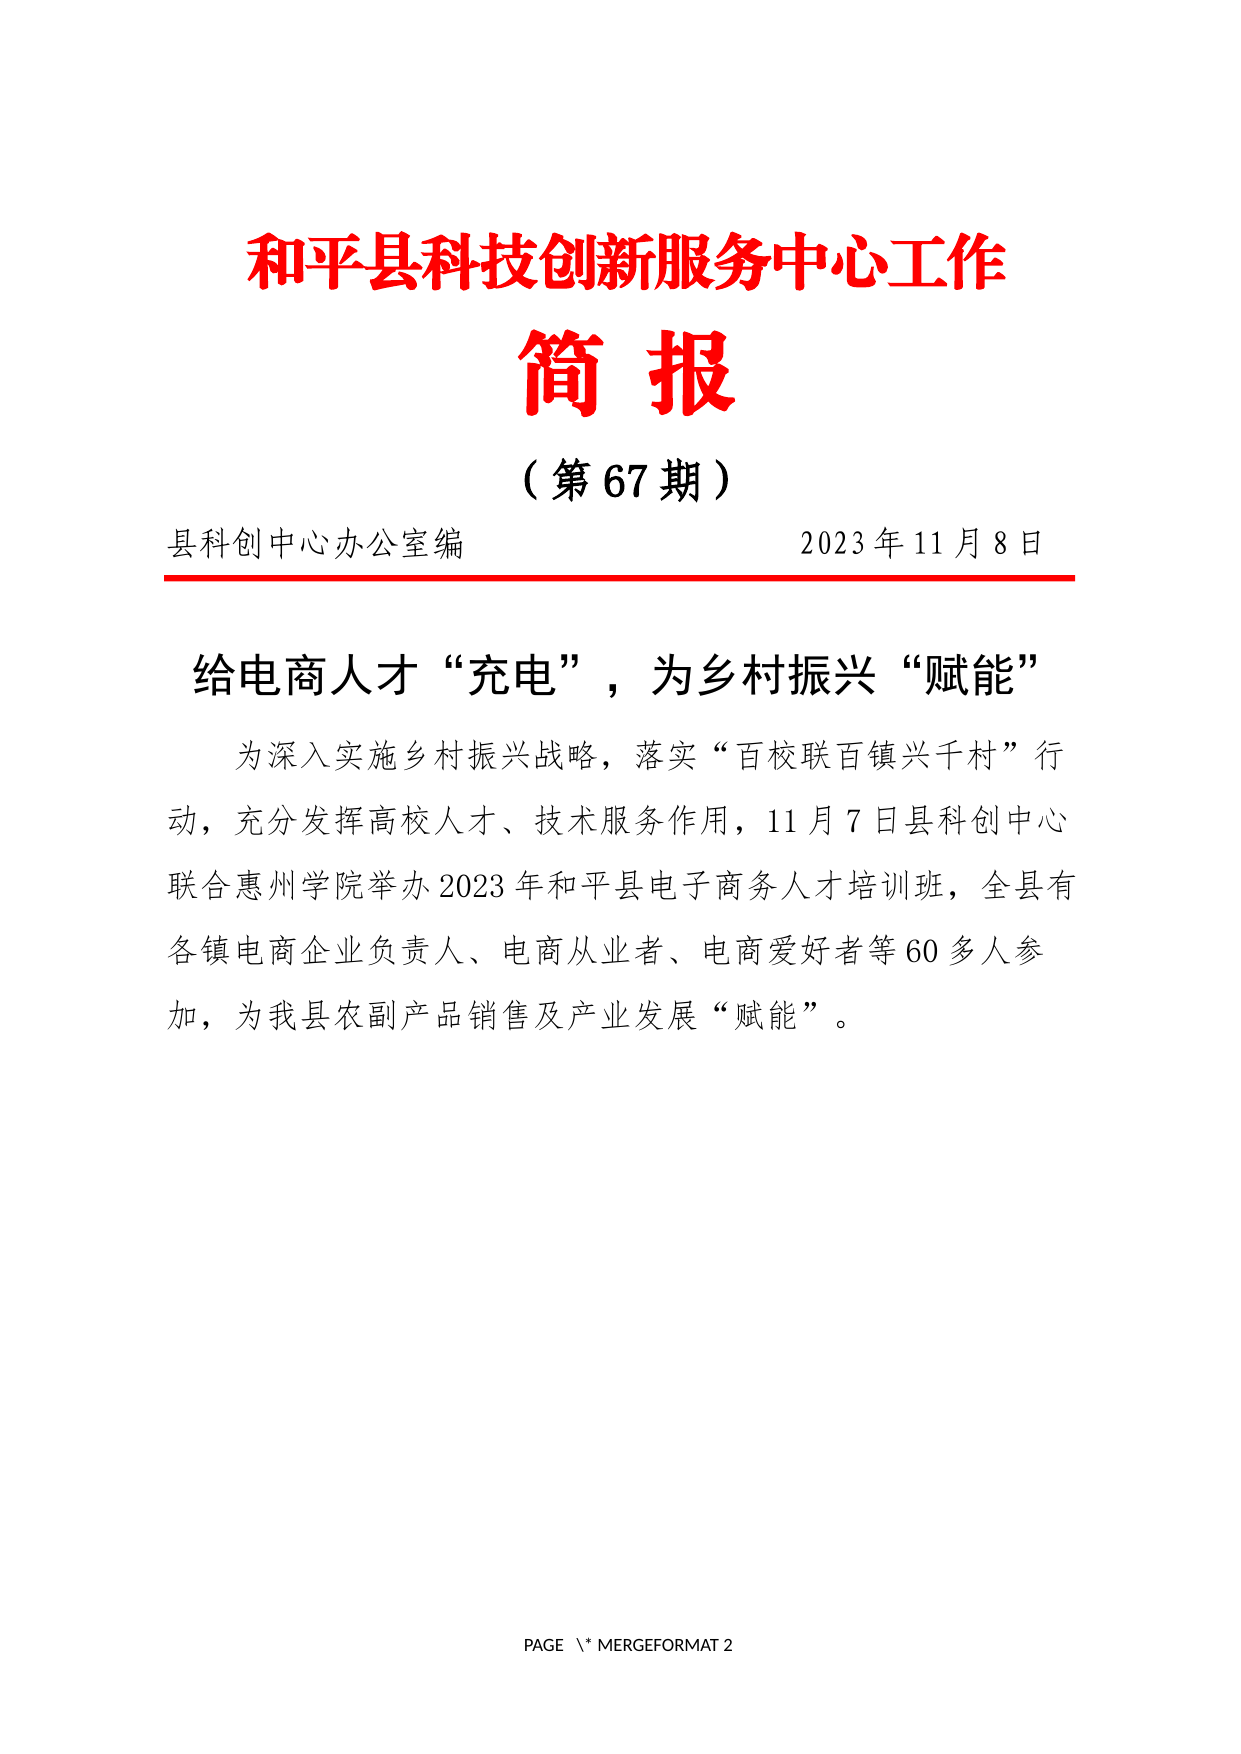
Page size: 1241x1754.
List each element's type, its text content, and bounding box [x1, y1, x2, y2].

text 县科创中心办公室编 2023年11月8日 [165, 509, 1087, 574]
text 和平县科技创新服务中心工作 [165, 217, 1087, 314]
text 给电商人才“充电”，为乡村振兴“赋能” [165, 639, 1087, 704]
text 为深入实施乡村振兴战略，落实“百校联百镇兴千村”行动，充分发挥高校人才、技术服务作用，11月7日县科创中心联合惠州学院举办2023年和平县电子商务人才培训班，全县有各镇电商企业负责人、电商从业者、电商爱好者等60多人参加，为我县农副产品销售及产业发展“赋能”。 [165, 720, 1087, 1045]
text （第67期） [165, 444, 1087, 509]
text 简 报 [165, 314, 1087, 444]
